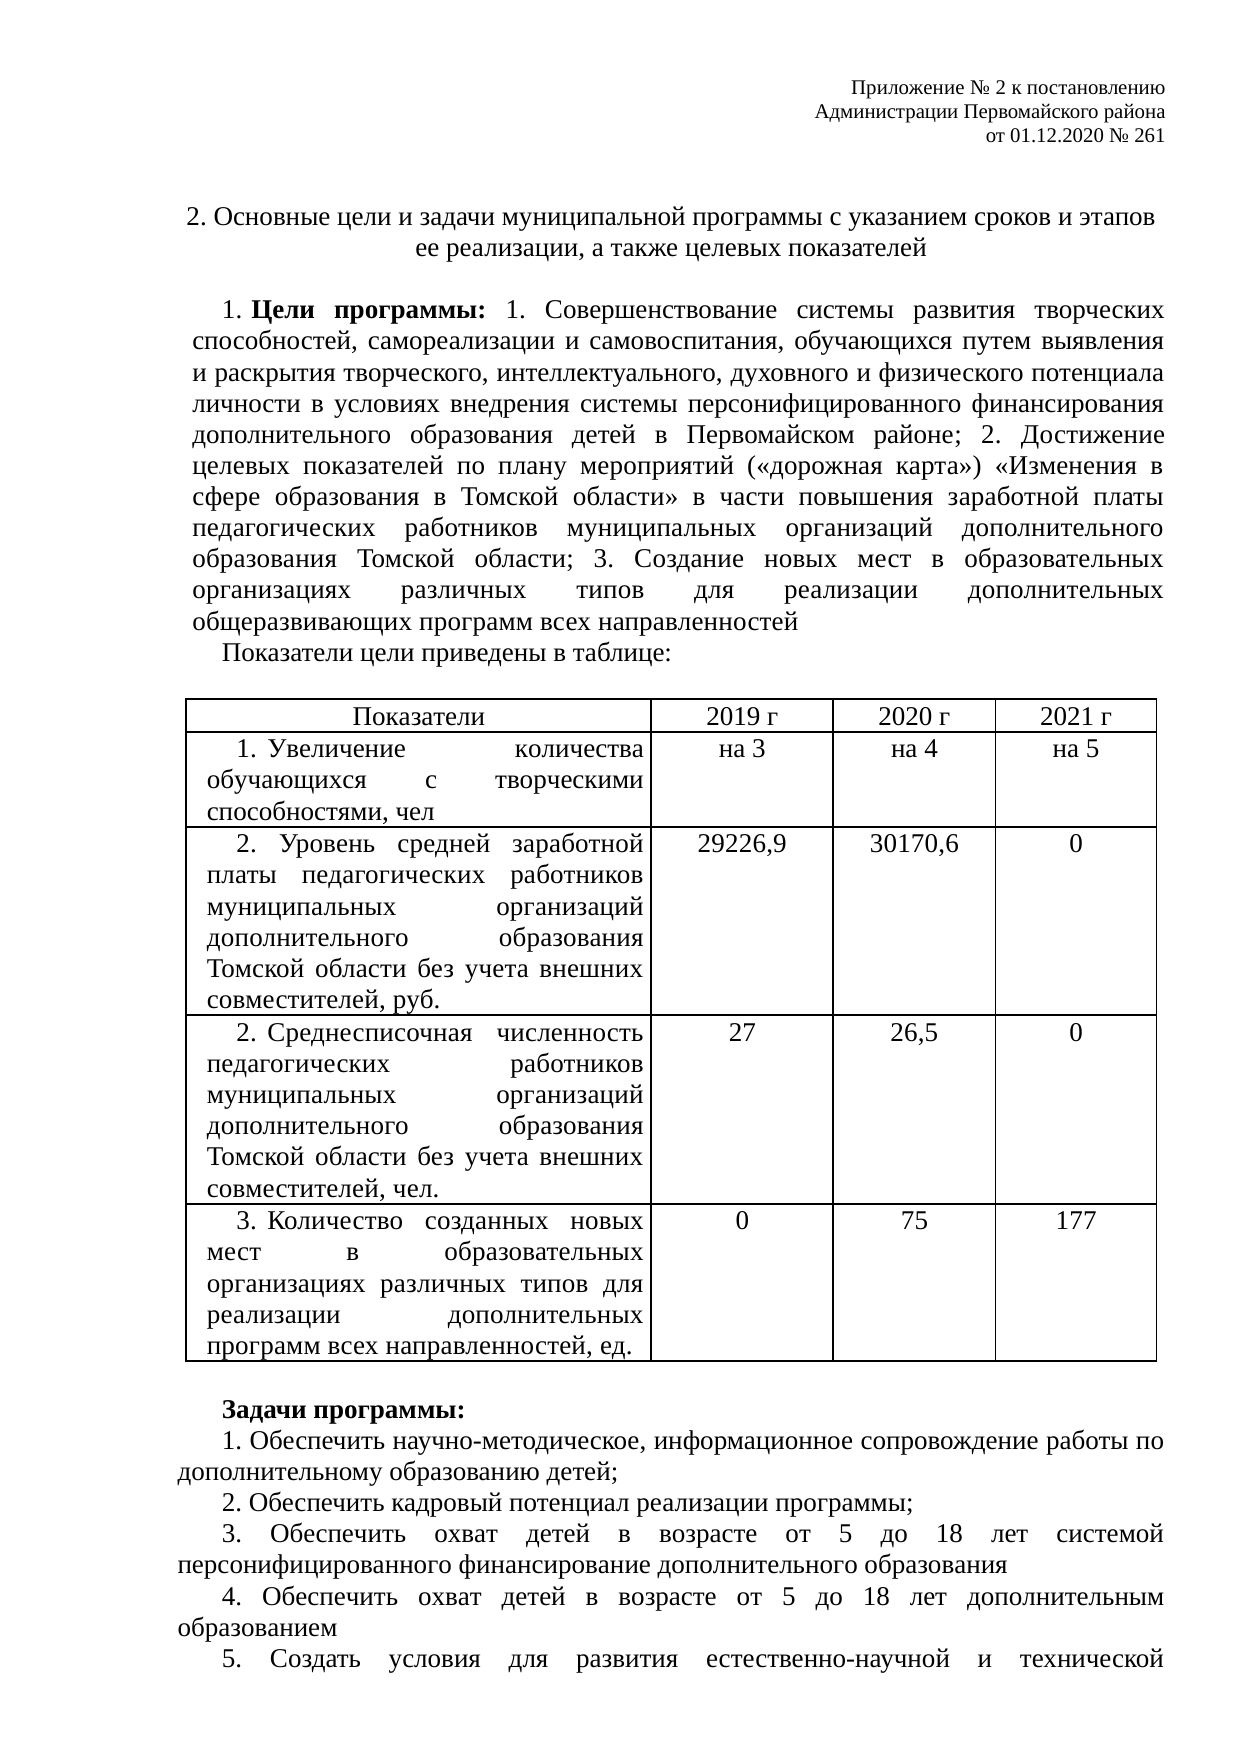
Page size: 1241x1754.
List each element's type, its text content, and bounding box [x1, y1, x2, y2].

table_cell на 5 [996, 733, 1156, 826]
table_cell 27 [652, 1016, 832, 1203]
table_cell 0 [996, 828, 1156, 1014]
table_cell 2. Уровень средней заработной платы педагогических работников муниципальных организаций дополнительного образования Томской области без учета внешних совместителей, руб. [187, 828, 650, 1014]
table_cell 26,5 [834, 1016, 995, 1203]
text 4. Обеспечить охват детей в возрасте от 5 до 18 лет дополнительным образованием [177, 1580, 1165, 1642]
text 3. Обеспечить охват детей в возрасте от 5 до 18 лет системой персонифицированного финансирование дополнительного образования [177, 1517, 1165, 1580]
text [177, 1642, 1165, 1673]
table_header 2021 г [996, 700, 1156, 731]
table_cell Среднесписочная численность педагогических работников муниципальных организаций дополнительного образования Томской области без учета внешних совместителей, чел. [187, 1016, 650, 1203]
table_cell на 3 [652, 733, 832, 826]
text Приложение № 2 к постановлению [177, 75, 1165, 99]
text Администрации Первомайского района [177, 99, 1165, 123]
table_header Показатели [187, 700, 650, 731]
text Задачи программы: [177, 1393, 1165, 1424]
table_header 2019 г [652, 700, 832, 731]
table_cell 30170,6 [834, 828, 995, 1014]
text от 01.12.2020 № 261 [177, 123, 1165, 147]
table_cell на 4 [834, 733, 995, 826]
table_cell 0 [652, 1205, 832, 1360]
text 2. Обеспечить кадровый потенциал реализации программы; [177, 1486, 1165, 1517]
table_cell Количество созданных новых мест в образовательных организациях различных типов для реализации дополнительных программ всех направленностей, ед. [187, 1205, 650, 1360]
table_cell Увеличение количества обучающихся с творческими способностями, чел [187, 733, 650, 826]
table_cell 75 [834, 1205, 995, 1360]
text 2. Основные цели и задачи муниципальной программы с указанием сроков и этапов ее реализации, а также целевых показателей [177, 200, 1165, 262]
table_cell 177 [996, 1205, 1156, 1360]
text 1. Обеспечить научно-методическое, информационное сопровождение работы по дополнительному образованию детей; [177, 1424, 1165, 1486]
table_cell 29226,9 [652, 828, 832, 1014]
list Цели программы: 1. Совершенствование системы развития творческих способностей, самореализации и самовоспитания, обучающихся путем выявления и раскрытия творческого, интеллектуального, духовного и физического потенциала личности в условиях внедрения системы персонифицированного финансирования дополнительного образования детей в Первомайском районе; 2. Достижение целевых показателей по плану мероприятий («дорожная карта») «Изменения в сфере образования в Томской области» в части повышения заработной платы педагогических работников муниципальных организаций дополнительного образования Томской области; 3. Создание новых мест в образовательных организациях различных типов для реализации дополнительных общеразвивающих программ всех направленностей [192, 293, 1165, 636]
text Показатели цели приведены в таблице: [192, 636, 1165, 667]
table_cell 0 [996, 1016, 1156, 1203]
table_header 2020 г [834, 700, 995, 731]
